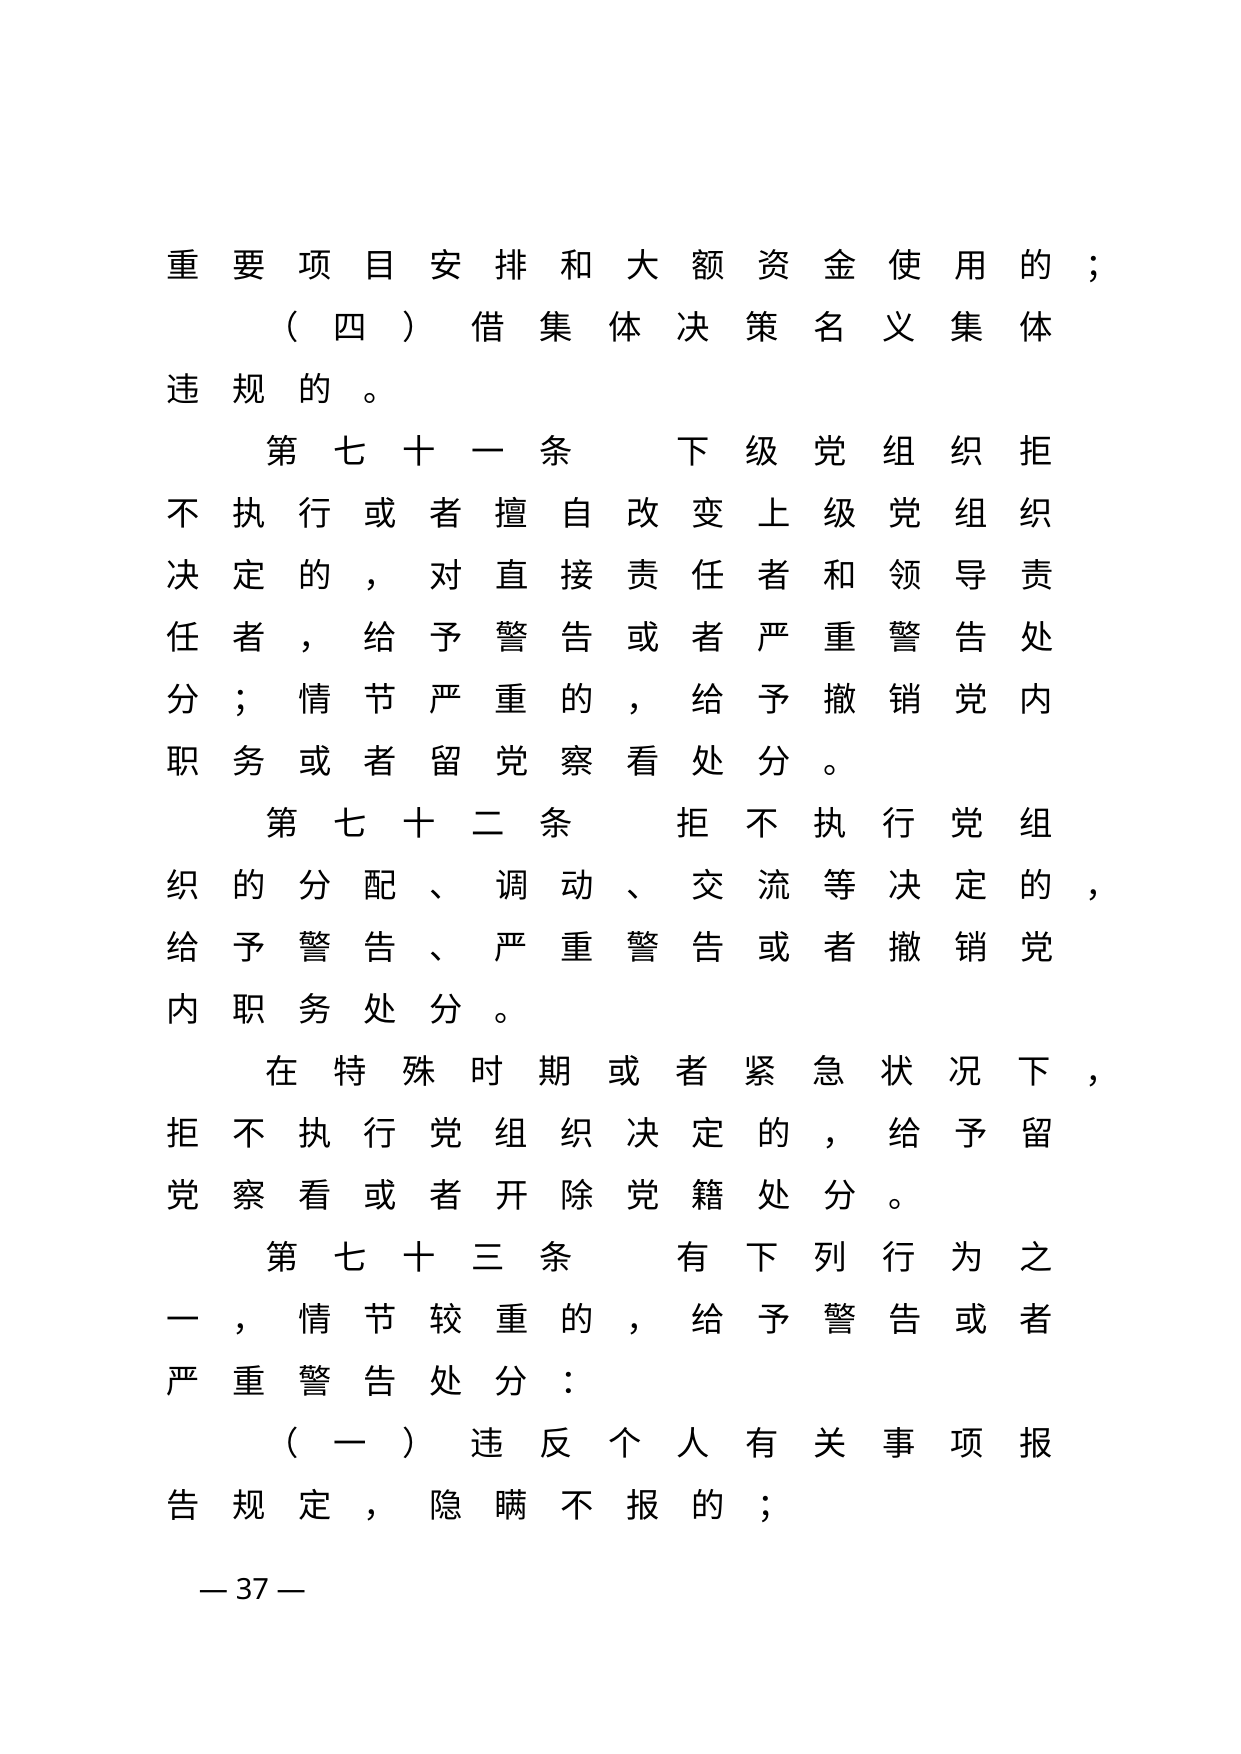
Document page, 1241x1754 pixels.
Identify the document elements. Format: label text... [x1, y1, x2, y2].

text 第七十二条 拒不执行党组织的分配、调动、交流等决定的，给予警告、严重警告或者撤销党内职务处分。 [167, 790, 1085, 1038]
text 第七十三条 有下列行为之一，情节较重的，给予警告或者严重警告处分： [167, 1224, 1085, 1410]
text （一）违反个人有关事项报告规定，隐瞒不报的； [167, 1410, 1085, 1534]
text （四）借集体决策名义集体违规的。 [167, 294, 1085, 418]
text 在特殊时期或者紧急状况下，拒不执行党组织决定的，给予留党察看或者开除党籍处分。 [167, 1038, 1085, 1224]
text 第七十一条 下级党组织拒不执行或者擅自改变上级党组织决定的，对直接责任者和领导责任者，给予警告或者严重警告处分；情节严重的，给予撤销党内职务或者留党察看处分。 [167, 418, 1085, 790]
text （三）故意规避集体决策，决定重大事项、重要干部任免、重要项目安排和大额资金使用的； [167, 232, 1085, 294]
